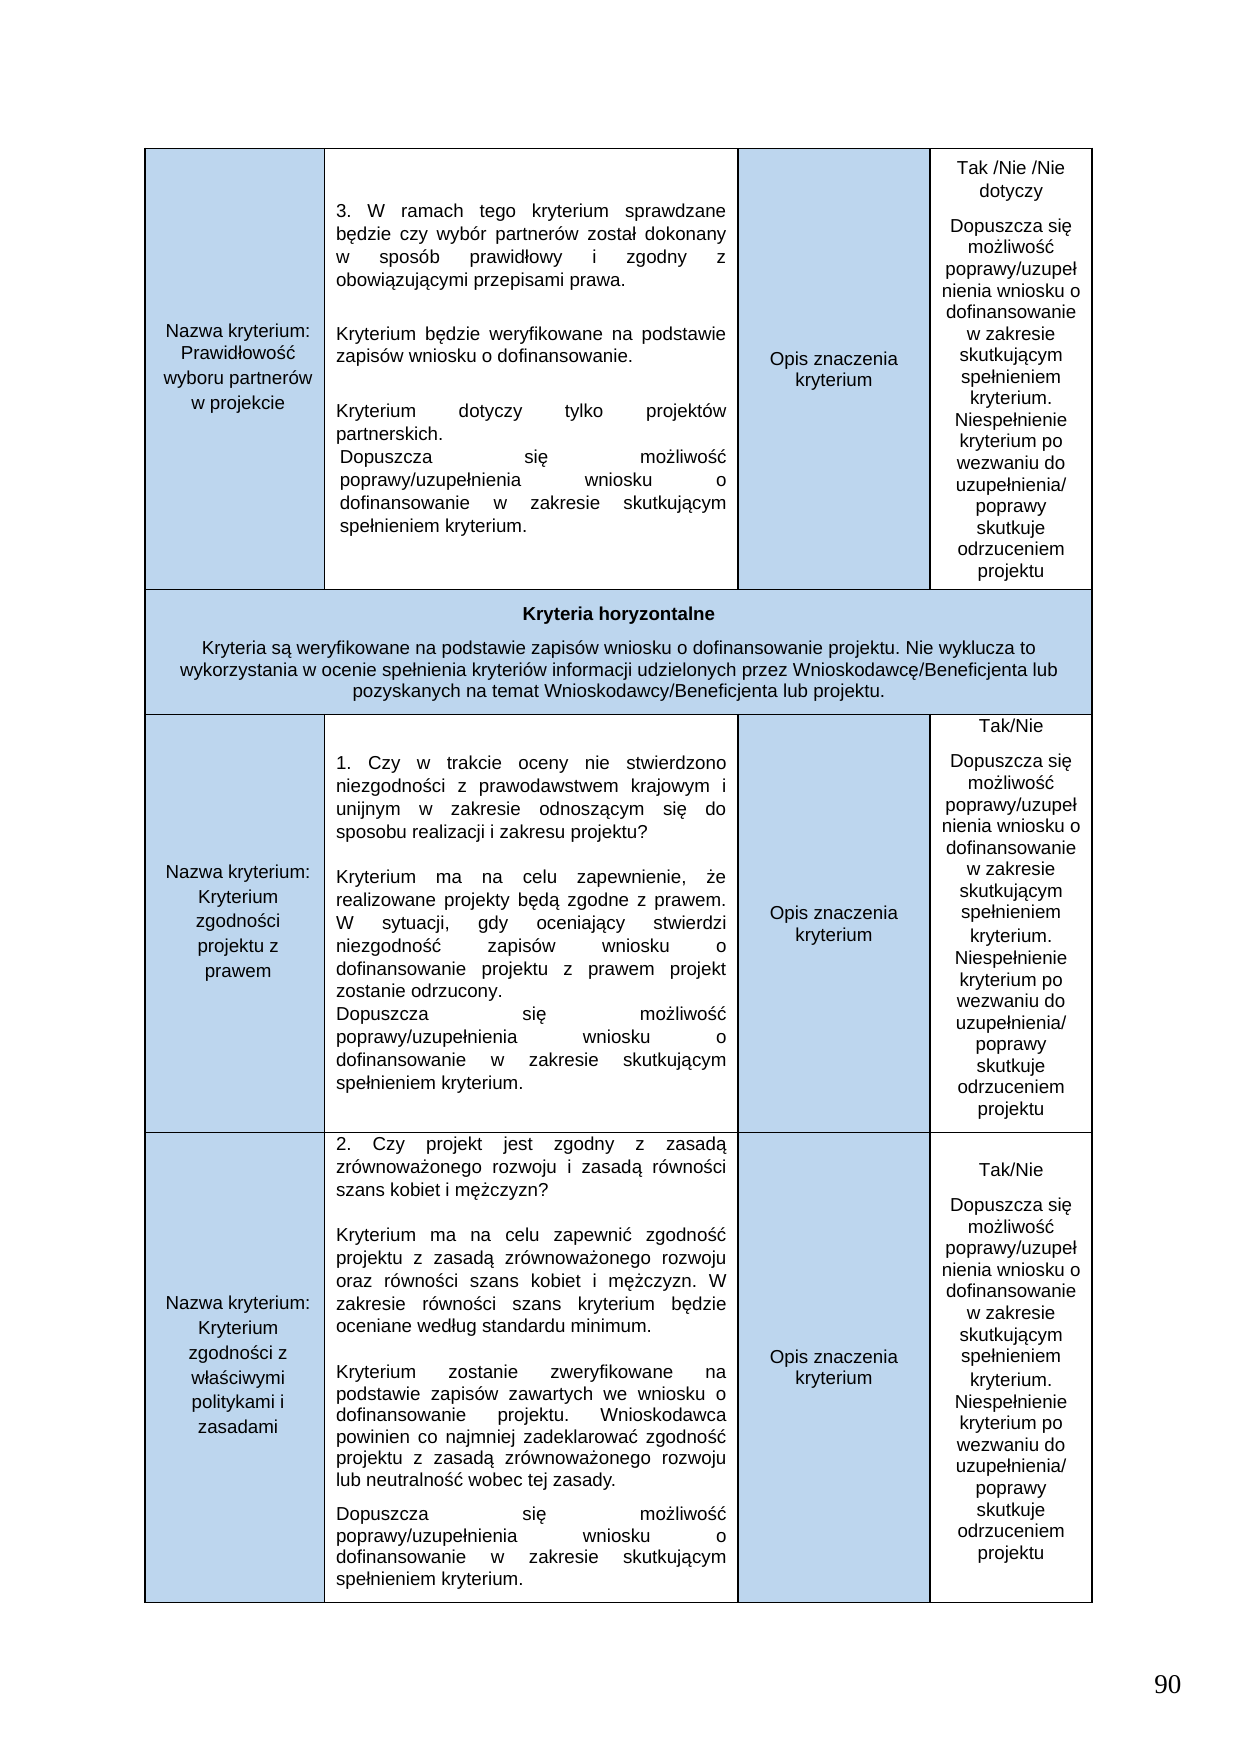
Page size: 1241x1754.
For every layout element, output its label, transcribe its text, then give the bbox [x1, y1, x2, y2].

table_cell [146, 1133, 324, 1602]
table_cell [739, 1133, 929, 1602]
table_cell 2. Czy projekt jest zgodny z zasadą zrównoważonego rozwoju i zasadą równości szans kobiet i mężczyzn? Kryterium ma na celu zapewnić zgodność projektu z zasadą zrównoważonego rozwoju oraz równości szans kobiet i mężczyzn. W zakresie równości szans kryterium będzie oceniane według standardu minimum. Kryterium zostanie zweryfikowane na podstawie zapisów zawartych we wniosku o dofinansowanie projektu. Wnioskodawca powinien co najmniej zadeklarować zgodność projektu z zasadą zrównoważonego rozwoju lub neutralność wobec tej zasady. Dopuszcza się możliwość poprawy/uzupełnienia wniosku o dofinansowanie w zakresie skutkującym spełnieniem kryterium. [325, 1133, 737, 1602]
table_cell 1. Czy w trakcie oceny nie stwierdzono niezgodności z prawodawstwem krajowym i unijnym w zakresie odnoszącym się do sposobu realizacji i zakresu projektu? Kryterium ma na celu zapewnienie, że realizowane projekty będą zgodne z prawem. W sytuacji, gdy oceniający stwierdzi niezgodność zapisów wniosku o dofinansowanie projektu z prawem projekt zostanie odrzucony. Dopuszcza się możliwość poprawy/uzupełnienia wniosku o dofinansowanie w zakresie skutkującym spełnieniem kryterium. [325, 715, 737, 1132]
table_cell 3. W ramach tego kryterium sprawdzane będzie czy wybór partnerów został dokonany w sposób prawidłowy i zgodny z obowiązującymi przepisami prawa. Kryterium będzie weryfikowane na podstawie zapisów wniosku o dofinansowanie. Kryterium dotyczy tylko projektów partnerskich. Dopuszcza się możliwość poprawy/uzupełnienia wniosku o dofinansowanie w zakresie skutkującym spełnieniem kryterium. [325, 149, 737, 589]
table_cell Opis znaczenia kryterium [739, 715, 929, 1132]
table_cell Nazwa kryterium: Prawidłowość wyboru partnerów w projekcie [146, 149, 324, 589]
table_cell Nazwa kryterium: Kryterium zgodności projektu z prawem [146, 715, 324, 1132]
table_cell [739, 149, 929, 589]
table_cell Kryteria horyzontalne Kryteria są weryfikowane na podstawie zapisów wniosku o dofinansowanie projektu. Nie wyklucza to wykorzystania w ocenie spełnienia kryteriów informacji udzielonych przez Wnioskodawcę/Beneficjenta lub pozyskanych na temat Wnioskodawcy/Beneficjenta lub projektu. [146, 590, 1091, 714]
table_cell Tak /Nie /Nie dotyczy Dopuszcza się możliwość poprawy/uzupełnienia wniosku o dofinansowanie w zakresie skutkującym spełnieniem kryterium. Niespełnienie kryterium po wezwaniu do uzupełnienia/ poprawy skutkuje odrzuceniem projektu [931, 149, 1091, 589]
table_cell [931, 1133, 1091, 1602]
